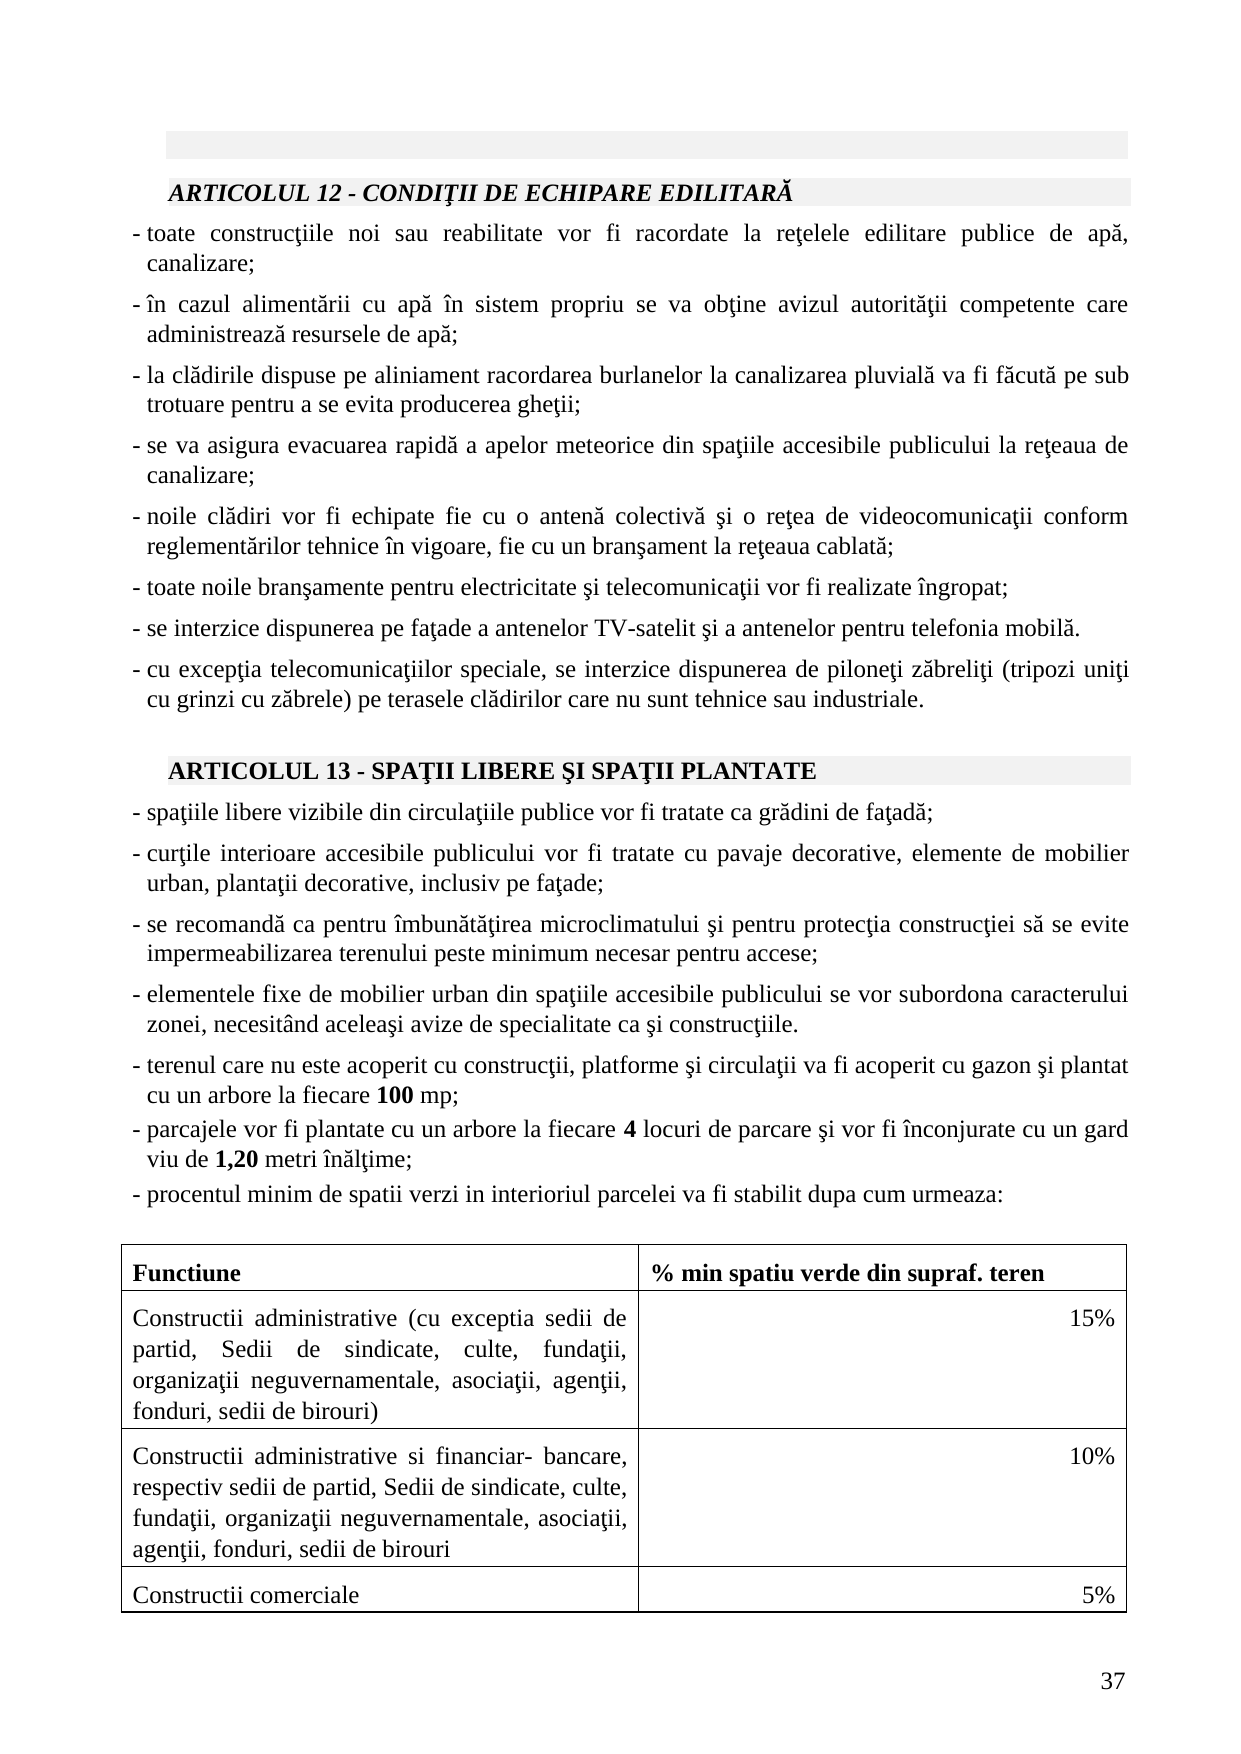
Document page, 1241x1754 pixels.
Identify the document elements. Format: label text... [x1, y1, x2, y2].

table_cell 5% [639, 1567, 1126, 1611]
list se interzice dispunerea pe faţade a antenelor TV-satelit şi a antenelor pentru telefonia mobilă. [132, 613, 1130, 642]
list parcajele vor fi plantate cu un arbore la fiecare 4 locuri de parcare şi vor fi înconjurate cu un gard viu de 1,20 metri înălţime; [132, 1114, 1130, 1173]
list procentul minim de spatii verzi in interioriul parcelei va fi stabilit dupa cum urmeaza: [132, 1179, 1130, 1208]
table_cell 15% [639, 1291, 1126, 1428]
list elementele fixe de mobilier urban din spaţiile accesibile publicului se vor subordona caracterului zonei, necesitând aceleaşi avize de specialitate ca şi construcţiile. [132, 979, 1130, 1038]
list cu excepţia telecomunicaţiilor speciale, se interzice dispunerea de piloneţi zăbreliţi (tripozi uniţi cu grinzi cu zăbrele) pe terasele clădirilor care nu sunt tehnice sau industriale. [132, 654, 1130, 713]
list se va asigura evacuarea rapidă a apelor meteorice din spaţiile accesibile publicului la reţeaua de canalizare; [132, 431, 1130, 489]
table_header % min spatiu verde din supraf. teren [639, 1245, 1126, 1289]
table_cell Constructii administrative si financiar- bancare, respectiv sedii de partid, Sedii de sindicate, culte, fundaţii, organizaţii neguvernamentale, asociaţii, agenţii, fonduri, sedii de birouri [122, 1429, 638, 1566]
table_cell Constructii comerciale [122, 1567, 638, 1611]
list spaţiile libere vizibile din circulaţiile publice vor fi tratate ca grădini de faţadă; [132, 797, 1130, 826]
table_header Functiune [122, 1245, 638, 1289]
subtitle ARTICOLUL 13 - SPAŢII LIBERE ŞI SPAŢII PLANTATE [168, 756, 1131, 785]
list terenul care nu este acoperit cu construcţii, platforme şi circulaţii va fi acoperit cu gazon şi plantat cu un arbore la fiecare 100 mp; [132, 1050, 1130, 1108]
list se recomandă ca pentru îmbunătăţirea microclimatului şi pentru protecţia construcţiei să se evite impermeabilizarea terenului peste minimum necesar pentru accese; [132, 909, 1130, 967]
table_cell Constructii administrative (cu exceptia sedii de partid, Sedii de sindicate, culte, fundaţii, organizaţii neguvernamentale, asociaţii, agenţii, fonduri, sedii de birouri) [122, 1291, 638, 1428]
list noile clădiri vor fi echipate fie cu o antenă colectivă şi o reţea de videocomunicaţii conform reglementărilor tehnice în vigoare, fie cu un branşament la reţeaua cablată; [132, 501, 1130, 560]
list toate noile branşamente pentru electricitate şi telecomunicaţii vor fi realizate îngropat; [132, 572, 1130, 601]
list toate construcţiile noi sau reabilitate vor fi racordate la reţelele edilitare publice de apă, canalizare; [132, 218, 1130, 277]
text ARTICOLUL 12 - CONDIŢII DE ECHIPARE EDILITARĂ [169, 178, 1131, 206]
list în cazul alimentării cu apă în sistem propriu se va obţine avizul autorităţii competente care administrează resursele de apă; [132, 289, 1130, 347]
table_cell 10% [639, 1429, 1126, 1566]
list la clădirile dispuse pe aliniament racordarea burlanelor la canalizarea pluvială va fi făcută pe sub trotuare pentru a se evita producerea gheţii; [132, 360, 1130, 418]
list curţile interioare accesibile publicului vor fi tratate cu pavaje decorative, elemente de mobilier urban, plantaţii decorative, inclusiv pe faţade; [132, 838, 1130, 896]
